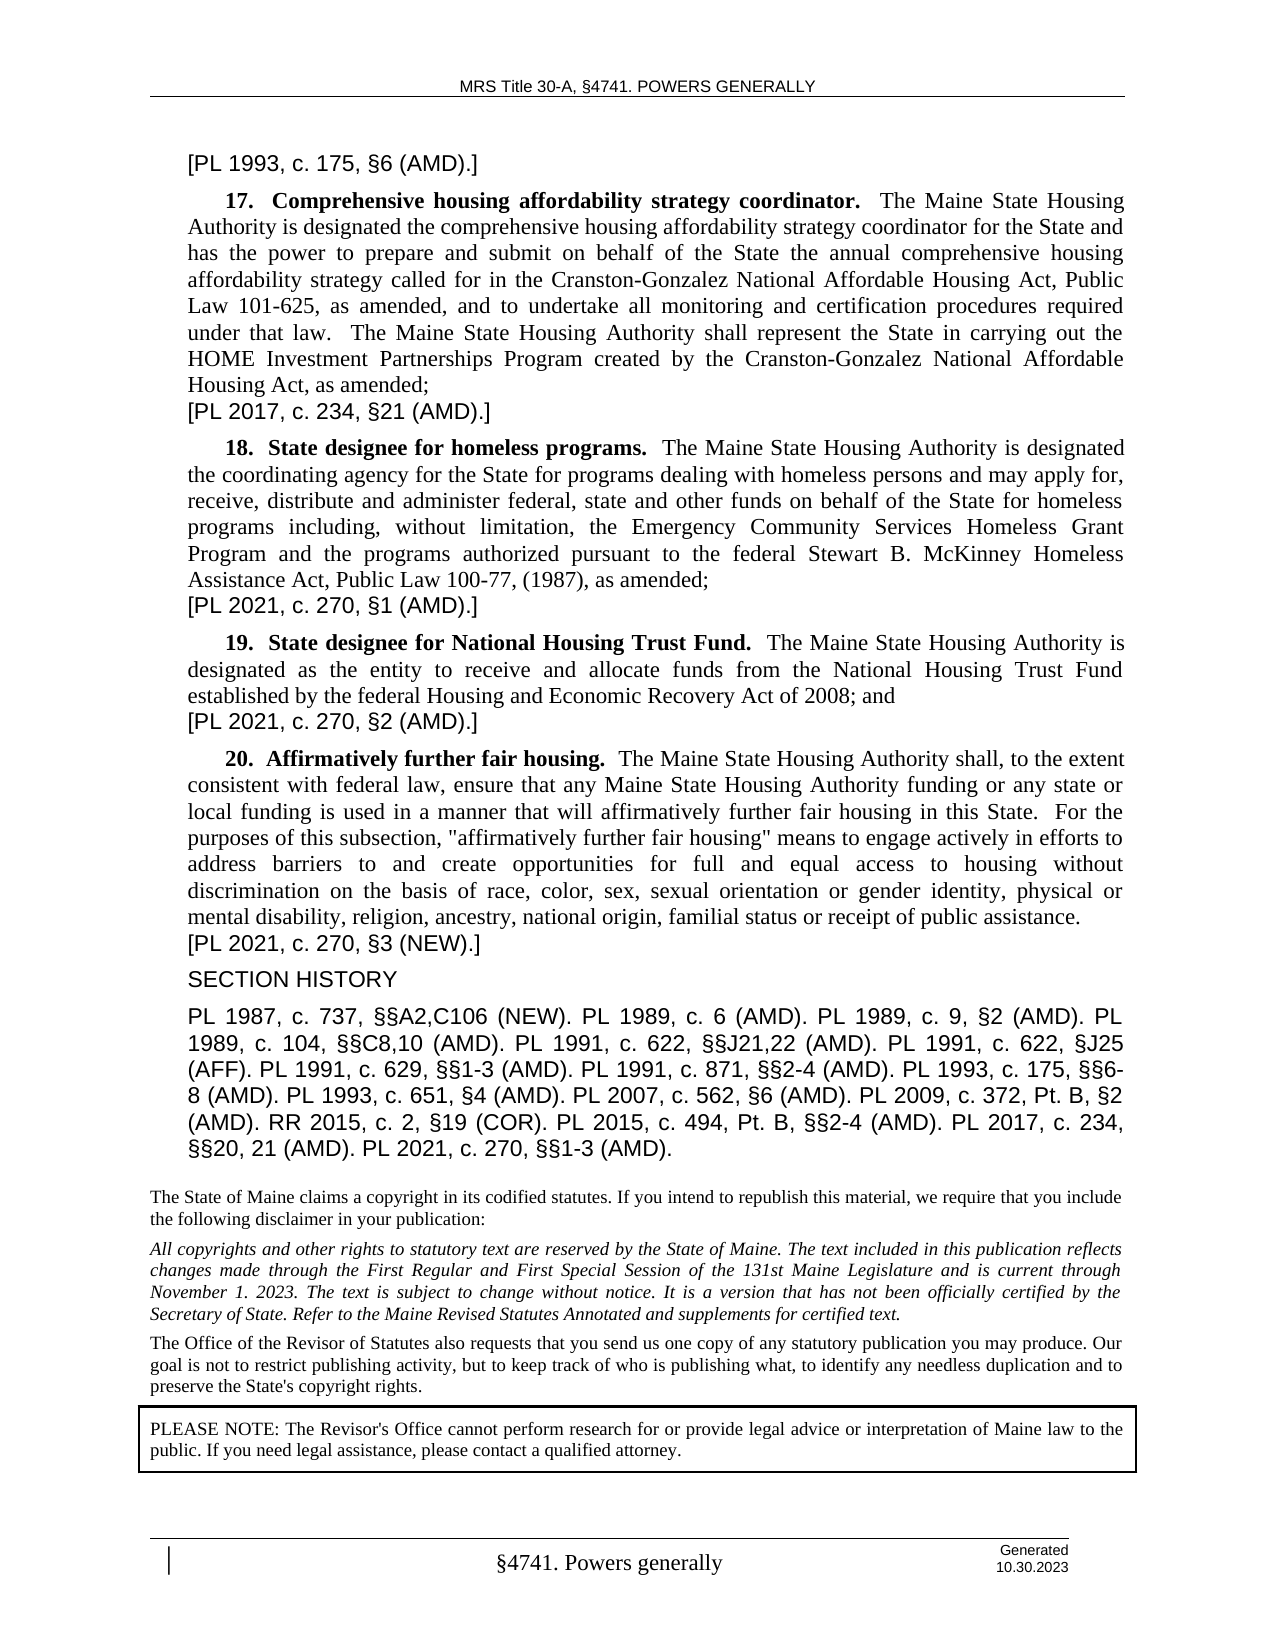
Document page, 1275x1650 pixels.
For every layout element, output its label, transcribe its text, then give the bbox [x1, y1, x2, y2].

text [PL 2021, c. 270, §2 (AMD).] [187, 708, 1125, 735]
text The State of Maine claims a copyright in its codified statutes. If you intend to republish this material, we require that you include the following disclaimer in your publication: [150, 1186, 1125, 1229]
text [PL 2021, c. 270, §1 (AMD).] [187, 592, 1125, 619]
text All copyrights and other rights to statutory text are reserved by the State of Maine. The text included in this publication reflects changes made through the First Regular and First Special Session of the 131st Maine Legislature and is current through November 1. 2023 . The text is subject to change without notice. It is a version that has not been officially certified by the Secretary of State. Refer to the Maine Revised Statutes Annotated and supplements for certified text. [150, 1238, 1125, 1324]
text [PL 2021, c. 270, §3 (NEW).] [187, 929, 1125, 956]
text [PL 2017, c. 234, §21 (AMD).] [187, 398, 1125, 424]
text SECTION HISTORY [187, 966, 1125, 993]
text The Office of the Revisor of Statutes also requests that you send us one copy of any statutory publication you may produce. Our goal is not to restrict publishing activity, but to keep track of who is publishing what, to identify any needless duplication and to preserve the State's copyright rights. [150, 1332, 1125, 1397]
text PLEASE NOTE: The Revisor's Office cannot perform research for or provide legal advice or interpretation of Maine law to the public. If you need legal assistance, please contact a qualified attorney. [140, 1408, 1135, 1471]
text PL 1987, c. 737, §§A2,C106 (NEW). PL 1989, c. 6 (AMD). PL 1989, c. 9, §2 (AMD). PL 1989, c. 104, §§C8,10 (AMD). PL 1991, c. 622, §§J21,22 (AMD). PL 1991, c. 622, §J25 (AFF). PL 1991, c. 629, §§1-3 (AMD). PL 1991, c. 871, §§2-4 (AMD). PL 1993, c. 175, §§6-8 (AMD). PL 1993, c. 651, §4 (AMD). PL 2007, c. 562, §6 (AMD). PL 2009, c. 372, Pt. B, §2 (AMD). RR 2015, c. 2, §19 (COR). PL 2015, c. 494, Pt. B, §§2-4 (AMD). PL 2017, c. 234, §§20, 21 (AMD). PL 2021, c. 270, §§1-3 (AMD). [187, 1003, 1125, 1161]
text 19. State designee for National Housing Trust Fund. The Maine State Housing Authority is designated as the entity to receive and allocate funds from the National Housing Trust Fund established by the federal Housing and Economic Recovery Act of 2008; and [187, 629, 1125, 708]
text 18. State designee for homeless programs. The Maine State Housing Authority is designated the coordinating agency for the State for programs dealing with homeless persons and may apply for, receive, distribute and administer federal, state and other funds on behalf of the State for homeless programs including, without limitation, the Emergency Community Services Homeless Grant Program and the programs authorized pursuant to the federal Stewart B. McKinney Homeless Assistance Act, Public Law 100-77, (1987), as amended; [187, 434, 1125, 592]
text 17. Comprehensive housing affordability strategy coordinator. The Maine State Housing Authority is designated the comprehensive housing affordability strategy coordinator for the State and has the power to prepare and submit on behalf of the State the annual comprehensive housing affordability strategy called for in the Cranston-Gonzalez National Affordable Housing Act, Public Law 101-625, as amended, and to undertake all monitoring and certification procedures required under that law. The Maine State Housing Authority shall represent the State in carrying out the HOME Investment Partnerships Program created by the Cranston-Gonzalez National Affordable Housing Act, as amended; [187, 187, 1125, 398]
text 20. Affirmatively further fair housing. The Maine State Housing Authority shall, to the extent consistent with federal law, ensure that any Maine State Housing Authority funding or any state or local funding is used in a manner that will affirmatively further fair housing in this State. For the purposes of this subsection, "affirmatively further fair housing" means to engage actively in efforts to address barriers to and create opportunities for full and equal access to housing without discrimination on the basis of race, color, sex, sexual orientation or gender identity, physical or mental disability, religion, ancestry, national origin, familial status or receipt of public assistance. [187, 745, 1125, 929]
text [PL 1993, c. 175, §6 (AMD).] [187, 150, 1125, 176]
